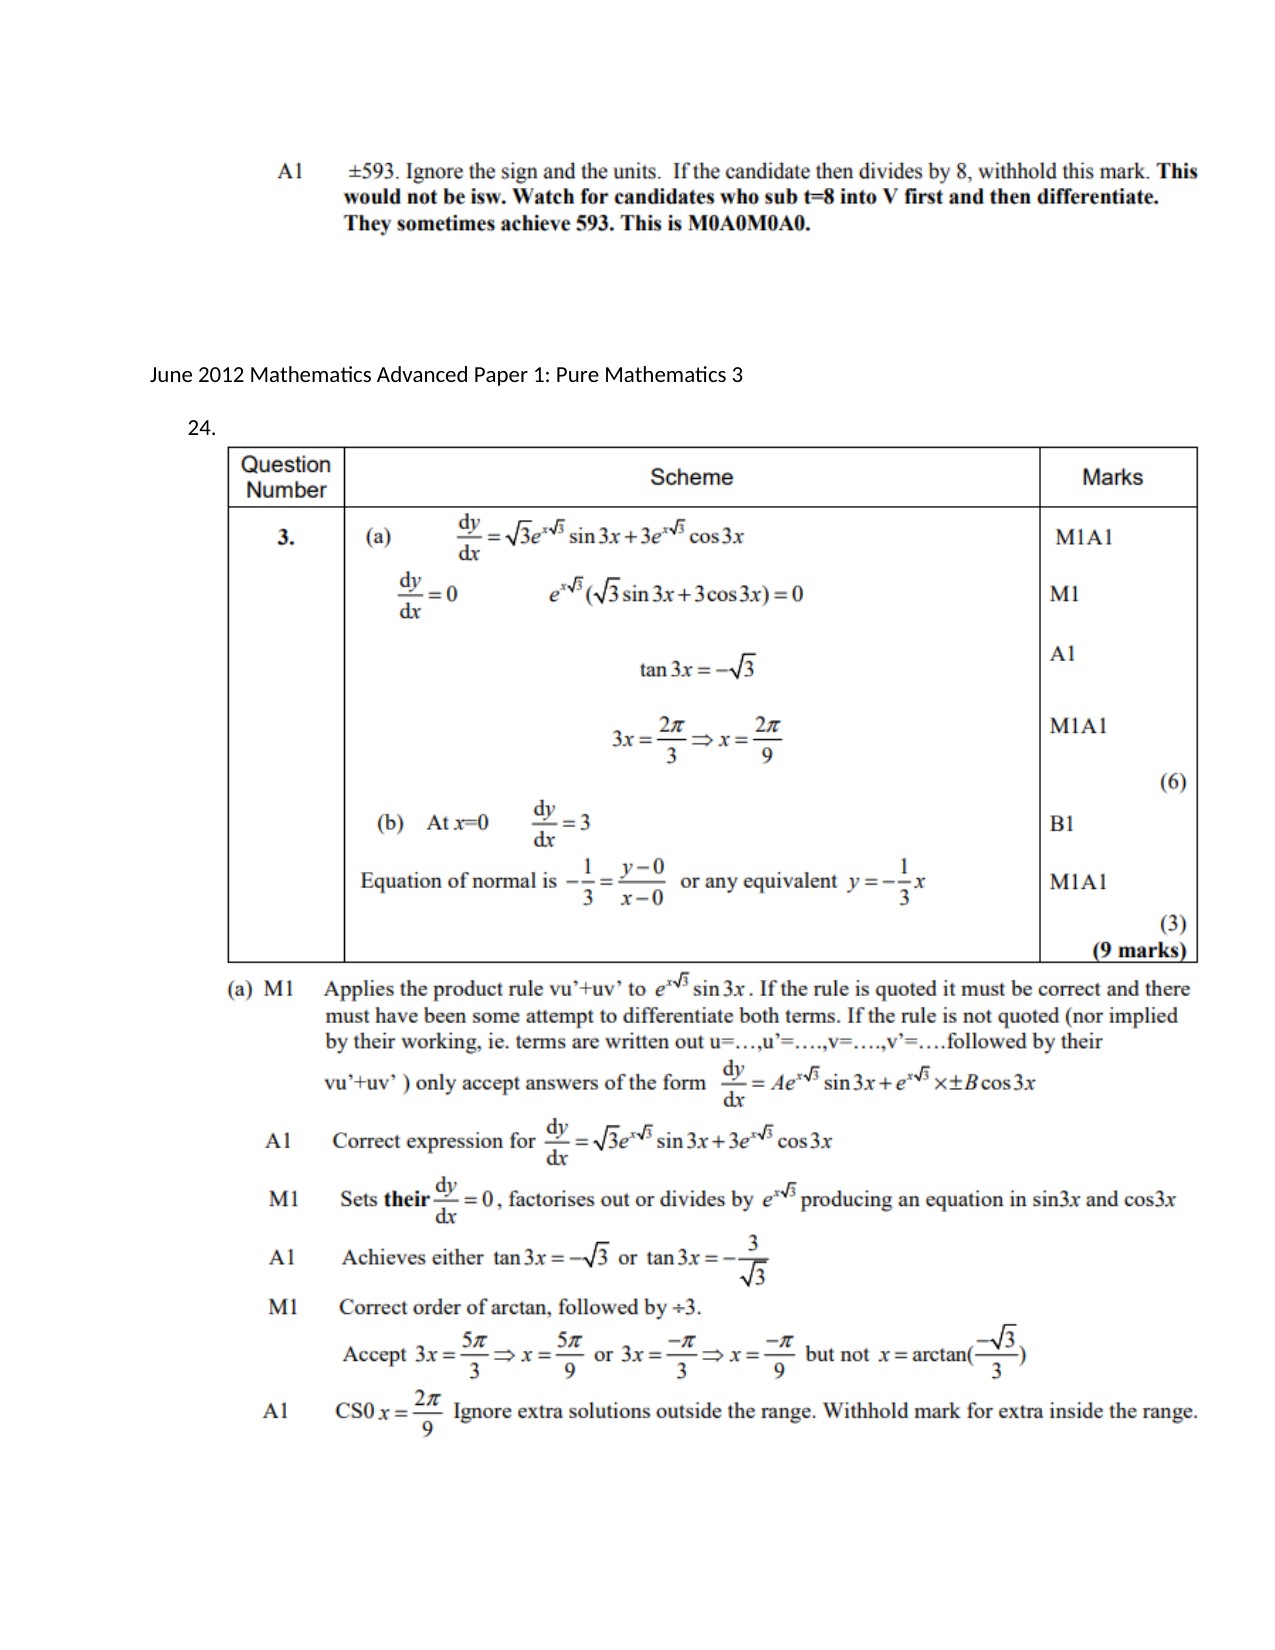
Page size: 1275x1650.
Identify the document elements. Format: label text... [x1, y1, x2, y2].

picture [225, 445, 1200, 966]
picture [225, 970, 1200, 1441]
picture [225, 150, 1200, 239]
text June 2012 Mathematics Advanced Paper 1: Pure Mathematics 3 [150, 360, 1125, 388]
